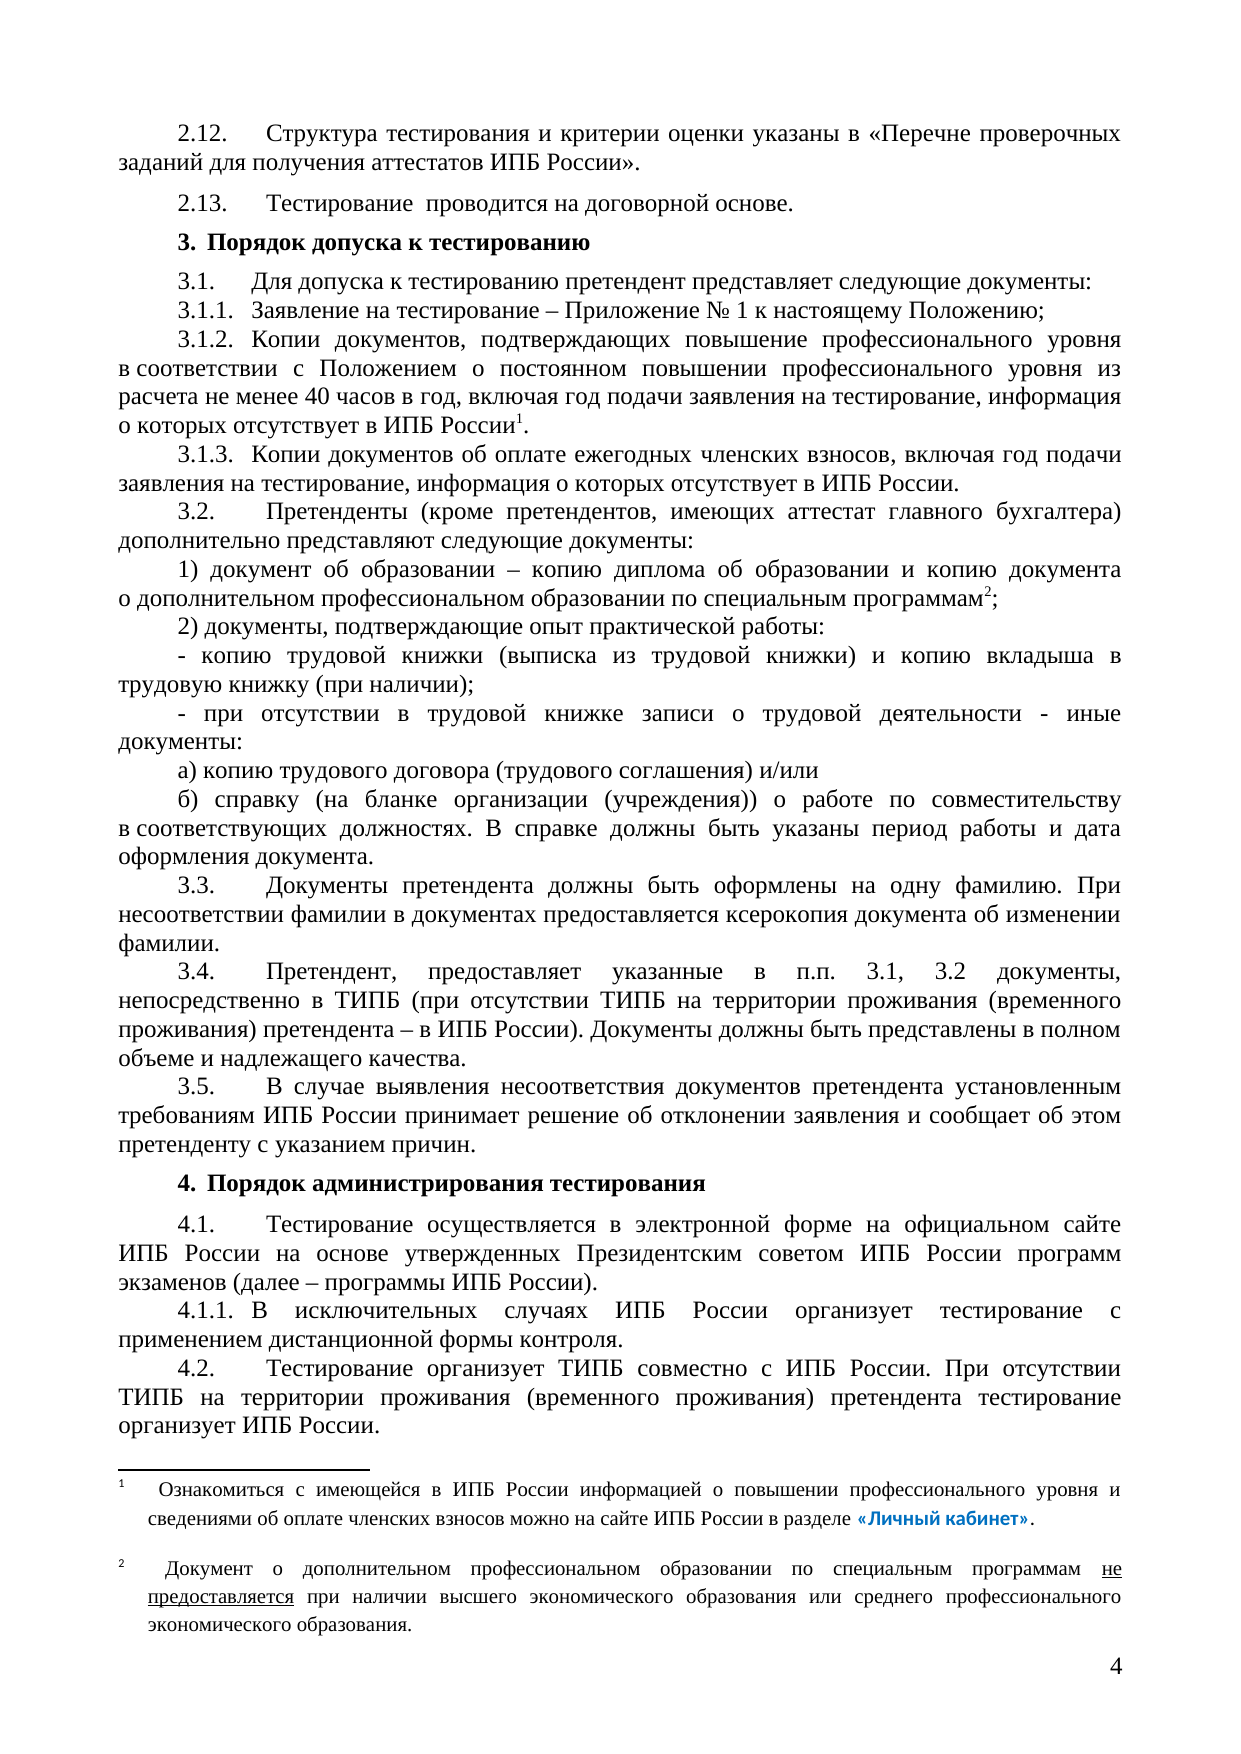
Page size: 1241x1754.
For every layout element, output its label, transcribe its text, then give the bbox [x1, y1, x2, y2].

list Для допуска к тестированию претендент представляет следующие документы: [118, 266, 1122, 295]
list В случае выявления несоответствия документов претендента установленным требованиям ИПБ России принимает решение об отклонении заявления и сообщает об этом претенденту с указанием причин. [118, 1071, 1122, 1158]
list Тестирование проводится на договорной основе. [118, 188, 1122, 217]
list Заявление на тестирование – Приложение № 1 к настоящему Положению; [118, 295, 1122, 324]
text б) справку (на бланке организации (учреждения)) о работе по совместительству в соответствующих должностях. В справке должны быть указаны период работы и дата оформления документа. [118, 784, 1122, 870]
subtitle Порядок администрирования тестирования [118, 1168, 1122, 1197]
list Тестирование осуществляется в электронной форме на официальном сайте ИПБ России на основе утвержденных Президентским советом ИПБ России программ экзаменов (далее – программы ИПБ России). [118, 1209, 1122, 1296]
list Документы претендента должны быть оформлены на одну фамилию. При несоответствии фамилии в документах предоставляется ксерокопия документа об изменении фамилии. [118, 870, 1122, 956]
list Структура тестирования и критерии оценки указаны в «Перечне проверочных заданий для получения аттестатов ИПБ России». [118, 118, 1122, 176]
text 1) документ об образовании – копию диплома об образовании и копию документа о дополнительном профессиональном образовании по специальным программам; [118, 554, 1122, 611]
list В исключительных случаях ИПБ России организует тестирование с применением дистанционной формы контроля. [118, 1296, 1122, 1353]
list Претенденты (кроме претендентов, имеющих аттестат главного бухгалтера) дополнительно представляют следующие документы: [118, 496, 1122, 554]
subtitle Порядок допуска к тестированию [118, 227, 1122, 256]
text а) копию трудового договора (трудового соглашения) и/или [118, 755, 1122, 784]
list Копии документов, подтверждающих повышение профессионального уровня в соответствии с Положением о постоянном повышении профессионального уровня из расчета не менее 40 часов в год, включая год подачи заявления на тестирование, информация о которых отсутствует в ИПБ России. [118, 324, 1122, 439]
text - при отсутствии в трудовой книжке записи о трудовой деятельности - иные документы: [118, 698, 1122, 755]
text - копию трудовой книжки (выписка из трудовой книжки) и копию вкладыша в трудовую книжку (при наличии); [118, 640, 1122, 698]
text 2) документы, подтверждающие опыт практической работы: [118, 611, 1122, 640]
list Претендент, предоставляет указанные в п.п. 3.1, 3.2 документы, непосредственно в ТИПБ (при отсутствии ТИПБ на территории проживания (временного проживания) претендента – в ИПБ России). Документы должны быть представлены в полном объеме и надлежащего качества. [118, 956, 1122, 1071]
list Тестирование организует ТИПБ совместно с ИПБ России. При отсутствии ТИПБ на территории проживания (временного проживания) претендента тестирование организует ИПБ России. [118, 1353, 1122, 1439]
list Копии документов об оплате ежегодных членских взносов, включая год подачи заявления на тестирование, информация о которых отсутствует в ИПБ России. [118, 439, 1122, 496]
